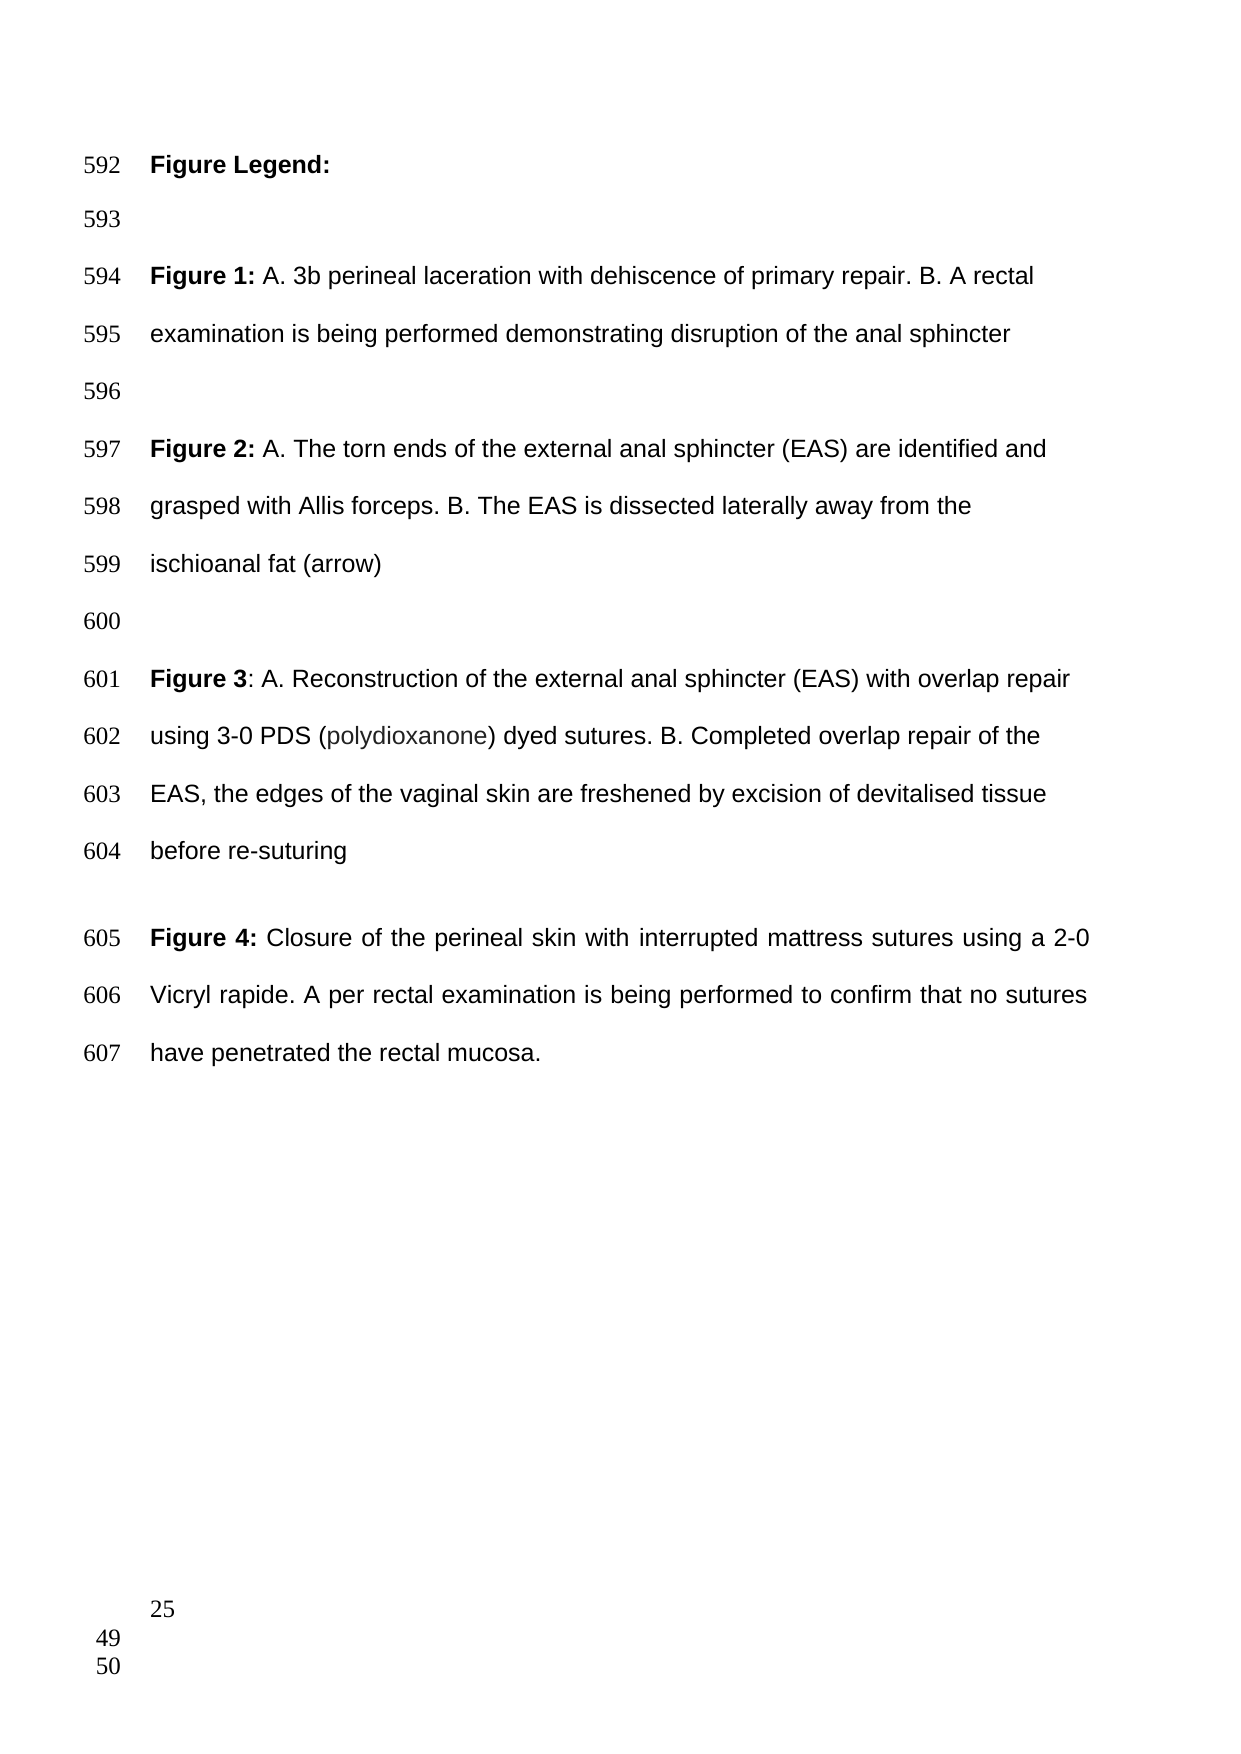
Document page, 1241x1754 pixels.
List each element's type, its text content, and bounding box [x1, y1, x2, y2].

text Figure 2: A. The torn ends of the external anal sphincter (EAS) are identified and grasped with Allis forceps. B. The EAS is dissected laterally away from the ischioanal fat (arrow) [150, 434, 1090, 577]
text Figure 3: A. Reconstruction of the external anal sphincter (EAS) with overlap repair using 3-0 PDS (polydioxanone) dyed sutures. B. Completed overlap repair of the EAS, the edges of the vaginal skin are freshened by excision of devitalised tissue before re-suturing [150, 664, 1090, 865]
text Figure Legend: [150, 150, 1090, 179]
text Figure 4: Closure of the perineal skin with interrupted mattress sutures using a 2-0 Vicryl rapide. A per rectal examination is being performed to confirm that no sutures have penetrated the rectal mucosa. [150, 923, 1090, 1067]
text Figure 1: A. 3b perineal laceration with dehiscence of primary repair. B. A rectal examination is being performed demonstrating disruption of the anal sphincter [150, 261, 1090, 347]
